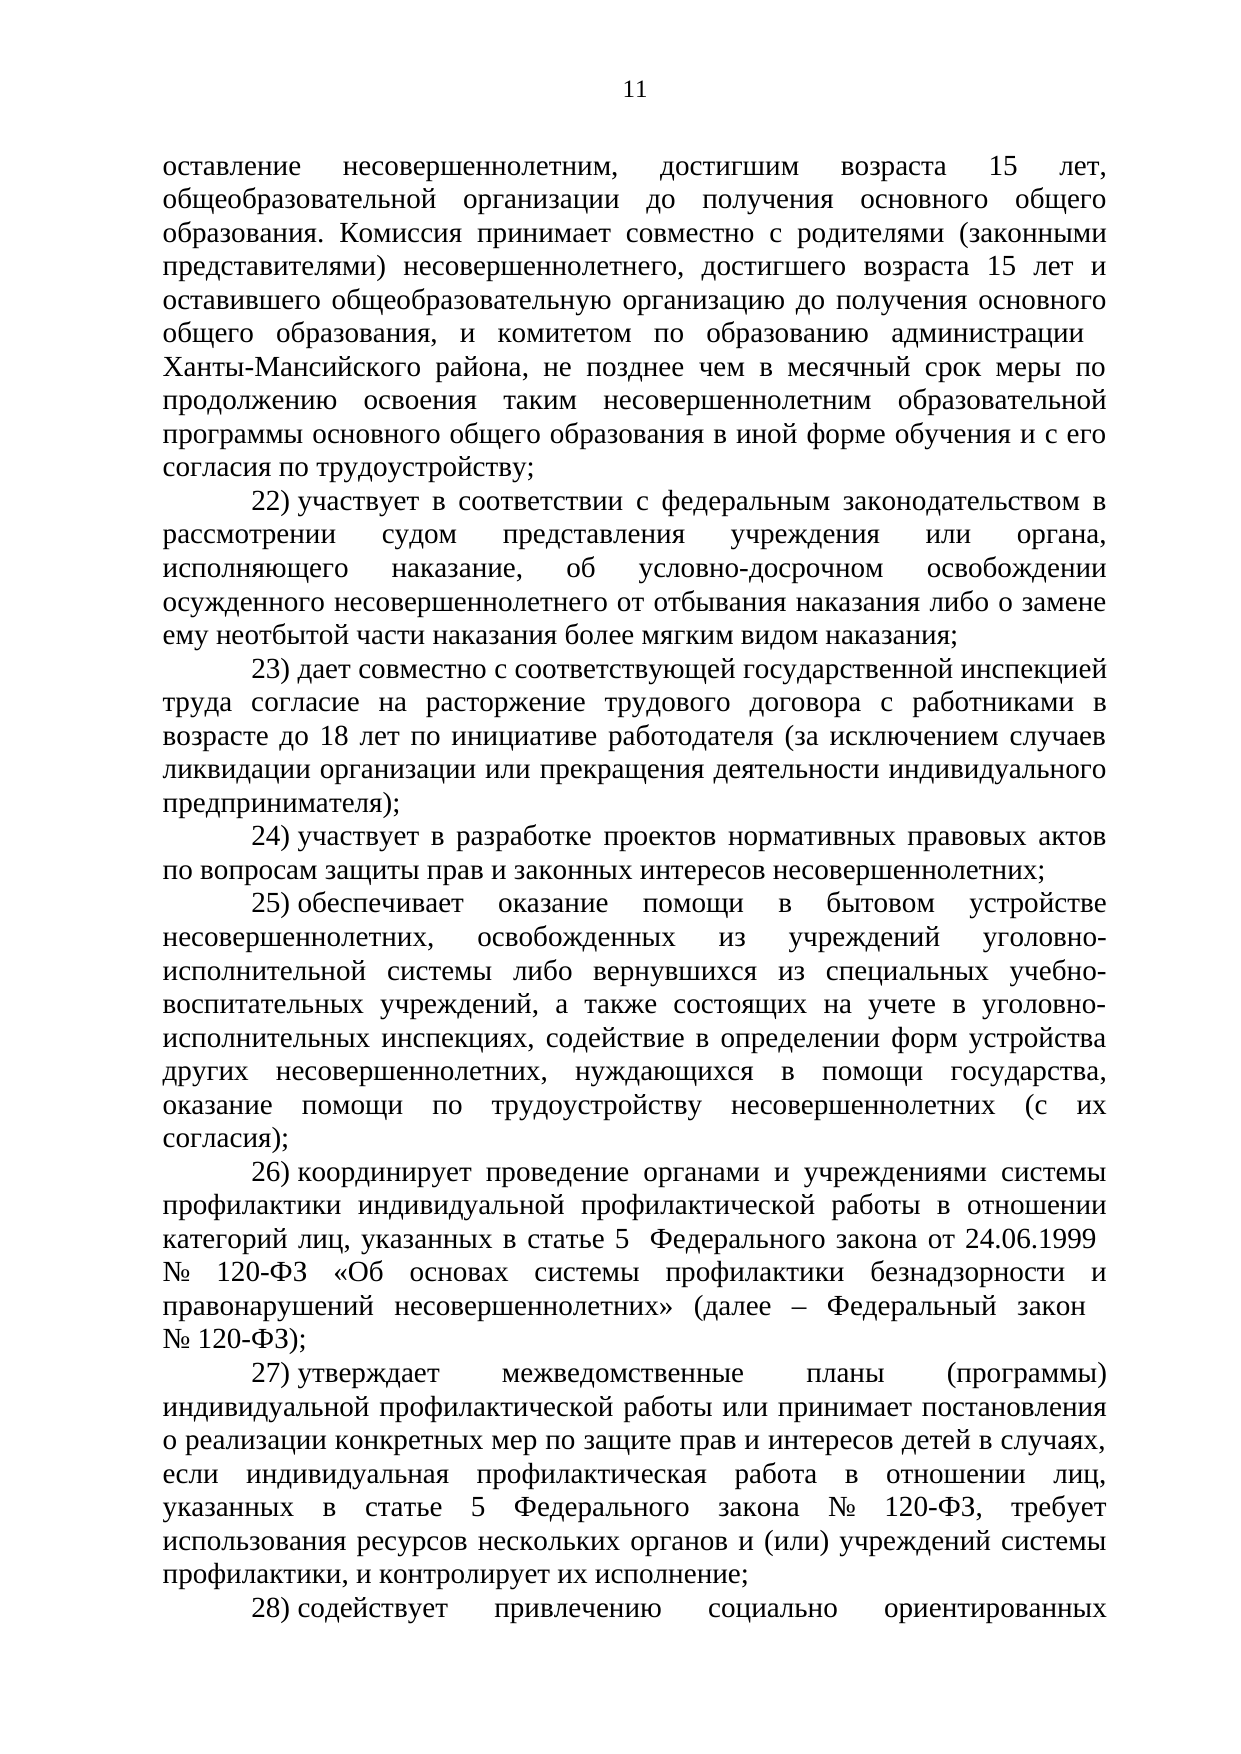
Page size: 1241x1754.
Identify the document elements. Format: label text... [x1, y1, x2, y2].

list участвует в разработке проектов нормативных правовых актов по вопросам защиты прав и законных интересов несовершеннолетних; [162, 818, 1107, 886]
list дает совместно с соответствующей государственной инспекцией труда согласие на расторжение трудового договора с работниками в возрасте до 18 лет по инициативе работодателя (за исключением случаев ликвидации организации или прекращения деятельности индивидуального предпринимателя); [162, 651, 1107, 818]
list координирует проведение органами и учреждениями системы профилактики индивидуальной профилактической работы в отношении категорий лиц, указанных в статье 5 Федерального закона от 24.06.1999 № 120-ФЗ «Об основах системы профилактики безнадзорности и правонарушений несовершеннолетних» (далее – Федеральный закон № 120-ФЗ); [162, 1154, 1107, 1355]
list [162, 148, 1107, 483]
list утверждает межведомственные планы (программы) индивидуальной профилактической работы или принимает постановления о реализации конкретных мер по защите прав и интересов детей в случаях, если индивидуальная профилактическая работа в отношении лиц, указанных в статье 5 Федерального закона № 120-ФЗ, требует использования ресурсов нескольких органов и (или) учреждений системы профилактики, и контролирует их исполнение; [162, 1355, 1107, 1590]
list обеспечивает оказание помощи в бытовом устройстве несовершеннолетних, освобожденных из учреждений уголовно-исполнительной системы либо вернувшихся из специальных учебно-воспитательных учреждений, а также состоящих на учете в уголовно-исполнительных инспекциях, содействие в определении форм устройства других несовершеннолетних, нуждающихся в помощи государства, оказание помощи по трудоустройству несовершеннолетних (с их согласия); [162, 886, 1107, 1154]
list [162, 1590, 1107, 1623]
list участвует в соответствии с федеральным законодательством в рассмотрении судом представления учреждения или органа, исполняющего наказание, об условно-досрочном освобождении осужденного несовершеннолетнего от отбывания наказания либо о замене ему неотбытой части наказания более мягким видом наказания; [162, 483, 1107, 651]
